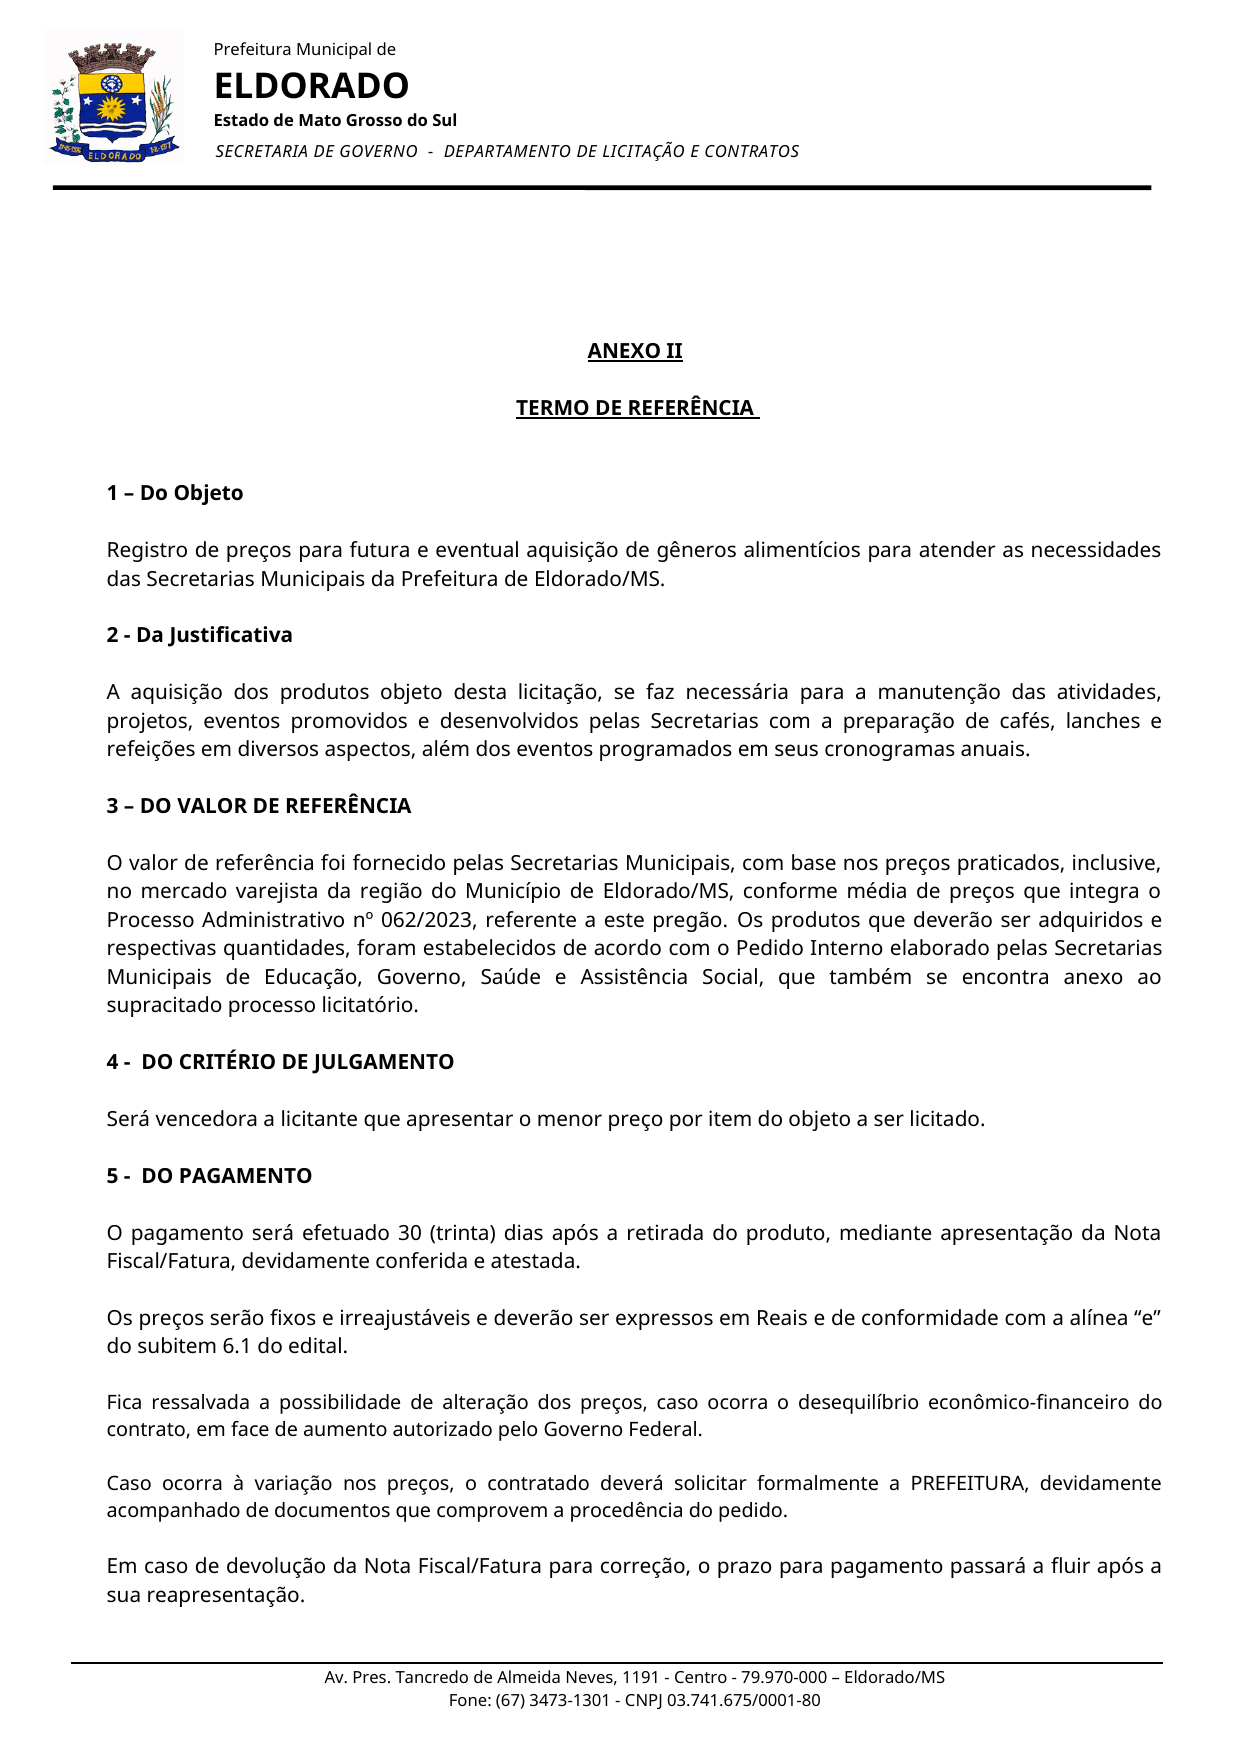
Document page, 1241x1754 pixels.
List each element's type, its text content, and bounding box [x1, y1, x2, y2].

text A aquisição dos produtos objeto desta licitação, se faz necessária para a manutenção das atividades, projetos, eventos promovidos e desenvolvidos pelas Secretarias com a preparação de cafés, lanches e refeições em diversos aspectos, além dos eventos programados em seus cronogramas anuais. [106, 677, 1163, 763]
text 2 - Da Justificativa [106, 621, 1163, 649]
text Em caso de devolução da Nota Fiscal/Fatura para correção, o prazo para pagamento passará a fluir após a sua reapresentação. [106, 1552, 1163, 1608]
text TERMO DE REFERÊNCIA [106, 393, 1163, 421]
text Caso ocorra à variação nos preços, o contratado deverá solicitar formalmente a PREFEITURA, devidamente acompanhado de documentos que comprovem a procedência do pedido. [106, 1469, 1163, 1523]
text Os preços serão fixos e irreajustáveis e deverão ser expressos em Reais e de conformidade com a alínea “e” do subitem 6.1 do edital. [106, 1303, 1163, 1360]
text O pagamento será efetuado 30 (trinta) dias após a retirada do produto, mediante apresentação da Nota Fiscal/Fatura, devidamente conferida e atestada. [106, 1218, 1163, 1274]
text O valor de referência foi fornecido pelas Secretarias Municipais, com base nos preços praticados, inclusive, no mercado varejista da região do Município de Eldorado/MS, conforme média de preços que integra o Processo Administrativo nº 062/2023, referente a este pregão. Os produtos que deverão ser adquiridos e respectivas quantidades, foram estabelecidos de acordo com o Pedido Interno elaborado pelas Secretarias Municipais de Educação, Governo, Saúde e Assistência Social, que também se encontra anexo ao supracitado processo licitatório. [106, 848, 1163, 1019]
text 3 – DO VALOR DE REFERÊNCIA [106, 791, 1163, 819]
text Fica ressalvada a possibilidade de alteração dos preços, caso ocorra o desequilíbrio econômico-financeiro do contrato, em face de aumento autorizado pelo Governo Federal. [106, 1388, 1163, 1442]
picture [43, 30, 184, 165]
text 4 - DO CRITÉRIO DE JULGAMENTO [106, 1047, 1163, 1076]
text Registro de preços para futura e eventual aquisição de gêneros alimentícios para atender as necessidades das Secretarias Municipais da Prefeitura de Eldorado/MS. [106, 535, 1163, 592]
text 5 - DO PAGAMENTO [106, 1161, 1163, 1189]
text Será vencedora a licitante que apresentar o menor preço por item do objeto a ser licitado. [106, 1104, 1163, 1132]
text 1 – Do Objeto [106, 478, 1163, 507]
text ANEXO II [106, 336, 1163, 364]
